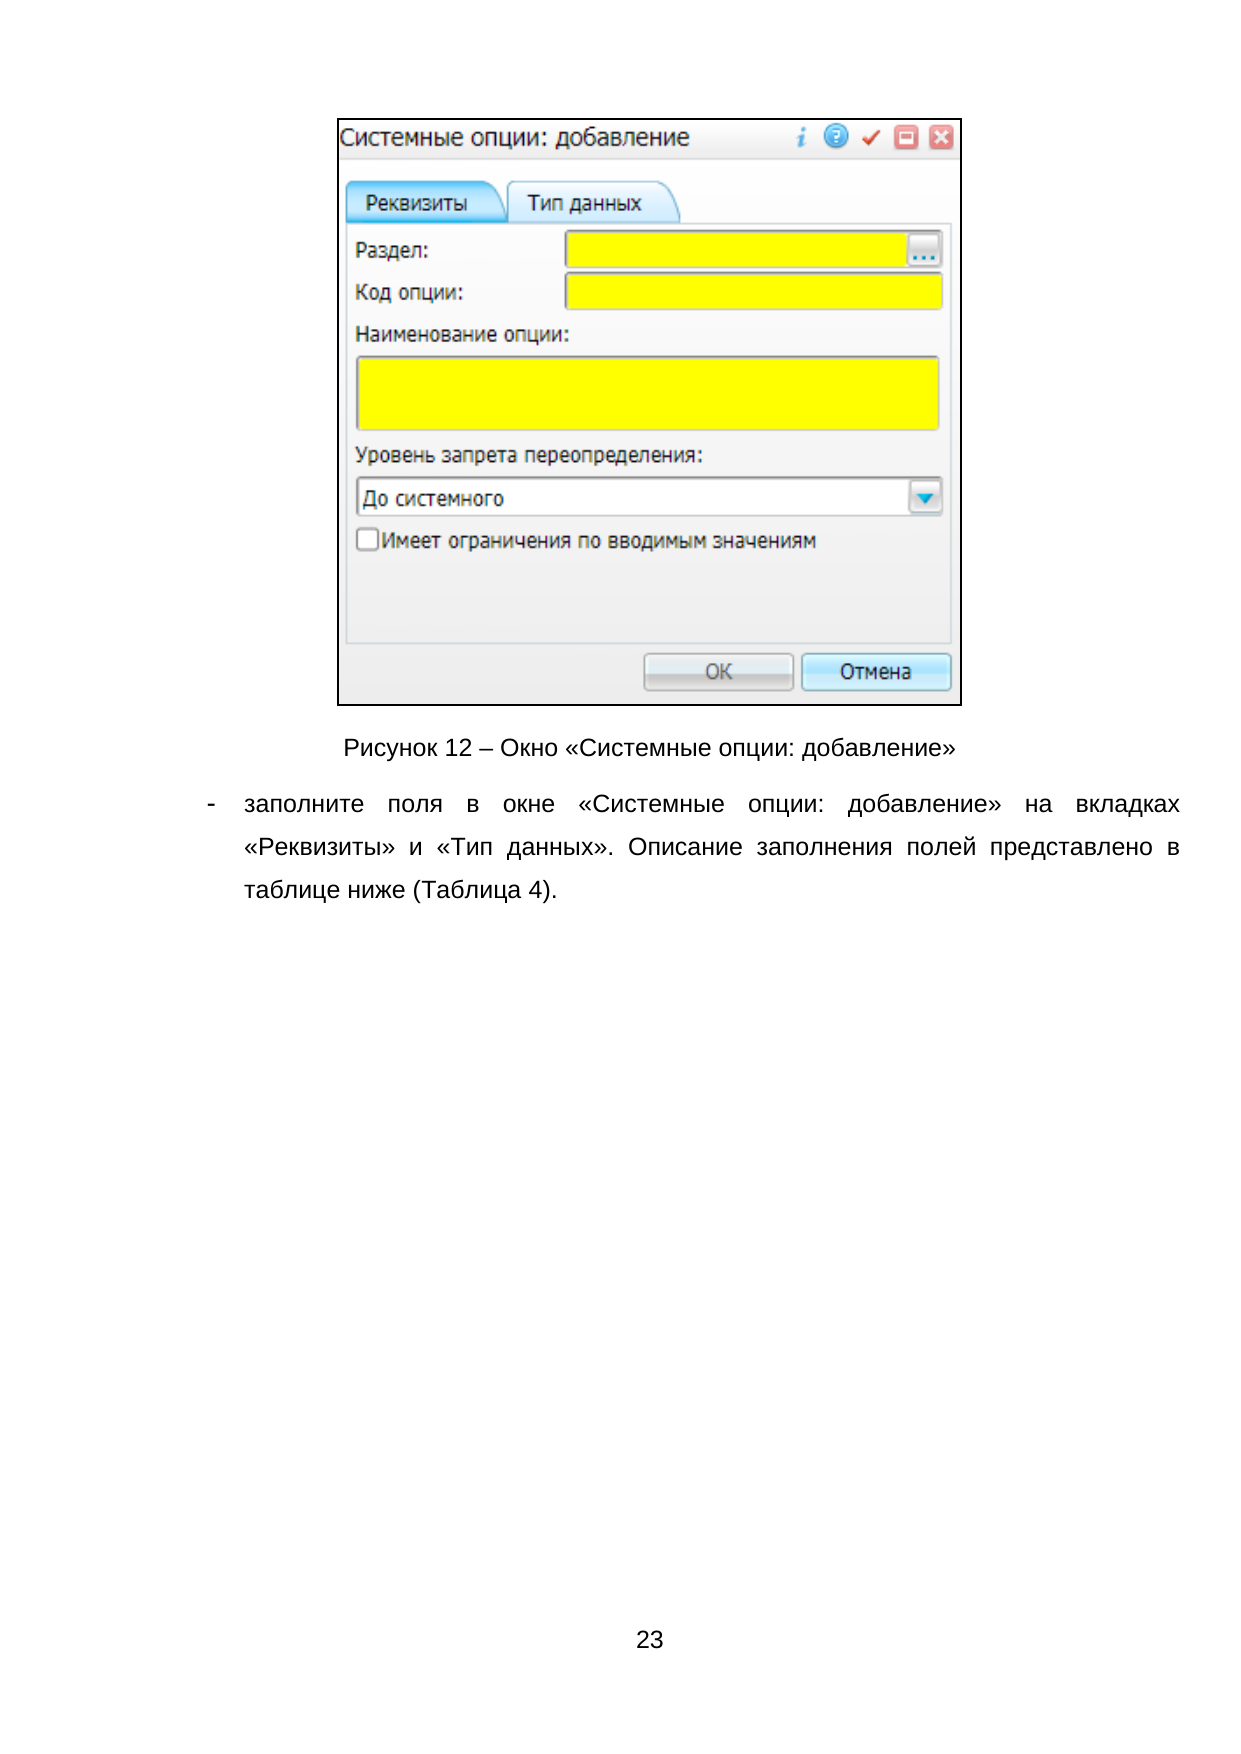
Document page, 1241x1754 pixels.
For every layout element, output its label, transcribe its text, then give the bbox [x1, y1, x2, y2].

list заполните поля в окне «Системные опции: добавление» на вкладках «Реквизиты» и «Тип данных». Описание заполнения полей представлено в таблице ниже (Таблица 4). [207, 789, 1181, 904]
title Рисунок 12 – Окно «Системные опции: добавление» [118, 733, 1181, 762]
picture [339, 120, 960, 704]
